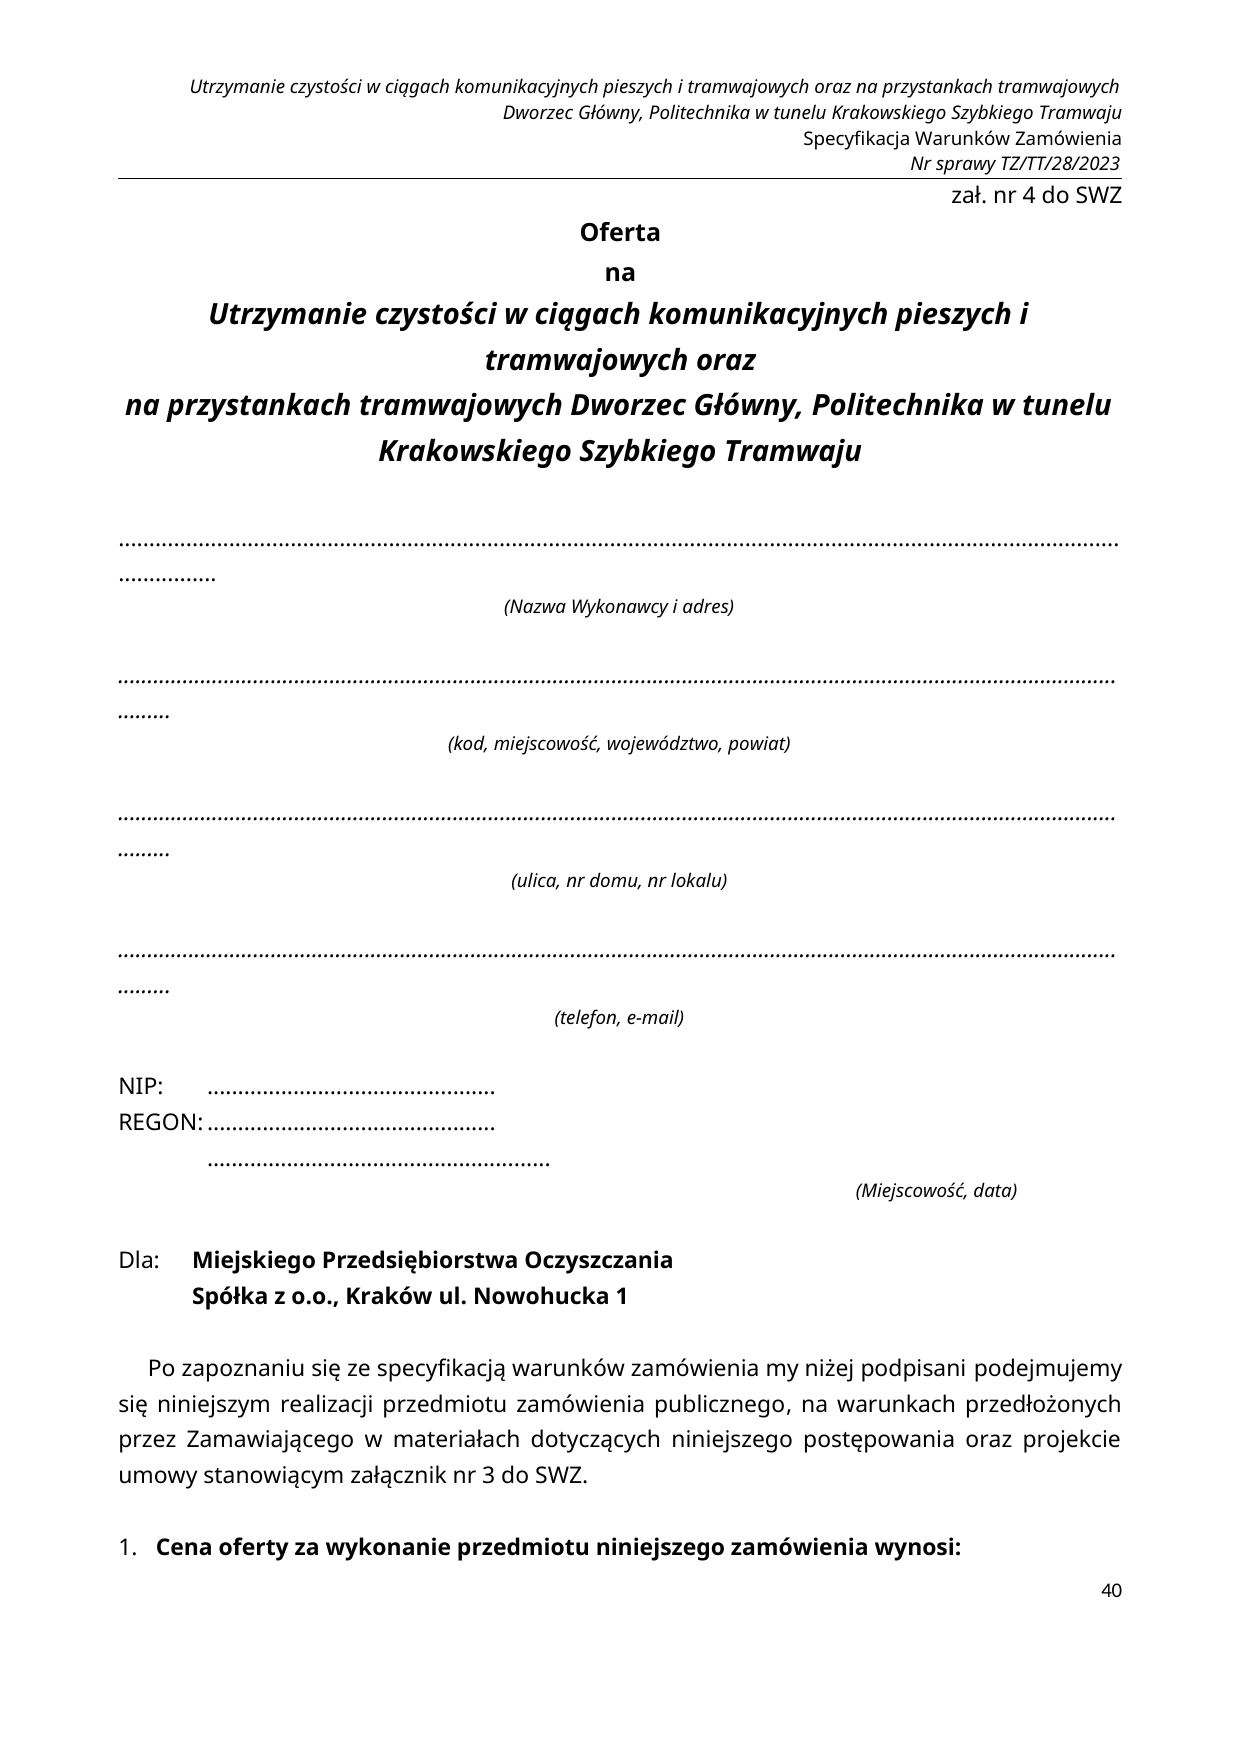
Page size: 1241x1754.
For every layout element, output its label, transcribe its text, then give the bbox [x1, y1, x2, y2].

text NIP: ............................................... [118, 1070, 1122, 1101]
text ................................................................................................................................................................................... [118, 521, 1122, 589]
list Cena oferty za wykonanie przedmiotu niniejszego zamówienia wynosi: [118, 1531, 1122, 1562]
text Dla: Miejskiego Przedsiębiorstwa Oczyszczania [118, 1244, 1122, 1275]
text Po zapoznaniu się ze specyfikacją warunków zamówienia my niżej podpisani podejmujemy się niniejszym realizacji przedmiotu zamówienia publicznego, na warunkach przedłożonych przez Zamawiającego w materiałach dotyczących niniejszego postępowania oraz projekcie umowy stanowiącym załącznik nr 3 do SWZ. [118, 1352, 1122, 1491]
text na przystankach tramwajowych Dworzec Główny, Politechnika w tunelu Krakowskiego Szybkiego Tramwaju [118, 384, 1122, 470]
text Utrzymanie czystości w ciągach komunikacyjnych pieszych i tramwajowych oraz [118, 293, 1122, 379]
text (Nazwa Wykonawcy i adres) [118, 593, 1122, 619]
text ................................................................................................................................................................................... [118, 796, 1122, 863]
text (telefon, e-mail) [118, 1004, 1122, 1030]
text (ulica, nr domu, nr lokalu) [118, 867, 1122, 893]
text na [118, 254, 1122, 288]
text Spółka z o.o., Kraków ul. Nowohucka 1 [192, 1280, 1122, 1311]
text (kod, miejscowość, województwo, powiat) [118, 730, 1122, 756]
text (Miejscowość, data) [118, 1178, 1122, 1203]
text zał. nr 4 do SWZ [118, 179, 1122, 210]
text ................................................................................................................................................................................... [118, 658, 1122, 726]
text REGON: ............................................... …..................................................... [118, 1106, 1122, 1173]
text ................................................................................................................................................................................... [118, 933, 1122, 1000]
text Oferta [118, 215, 1122, 249]
